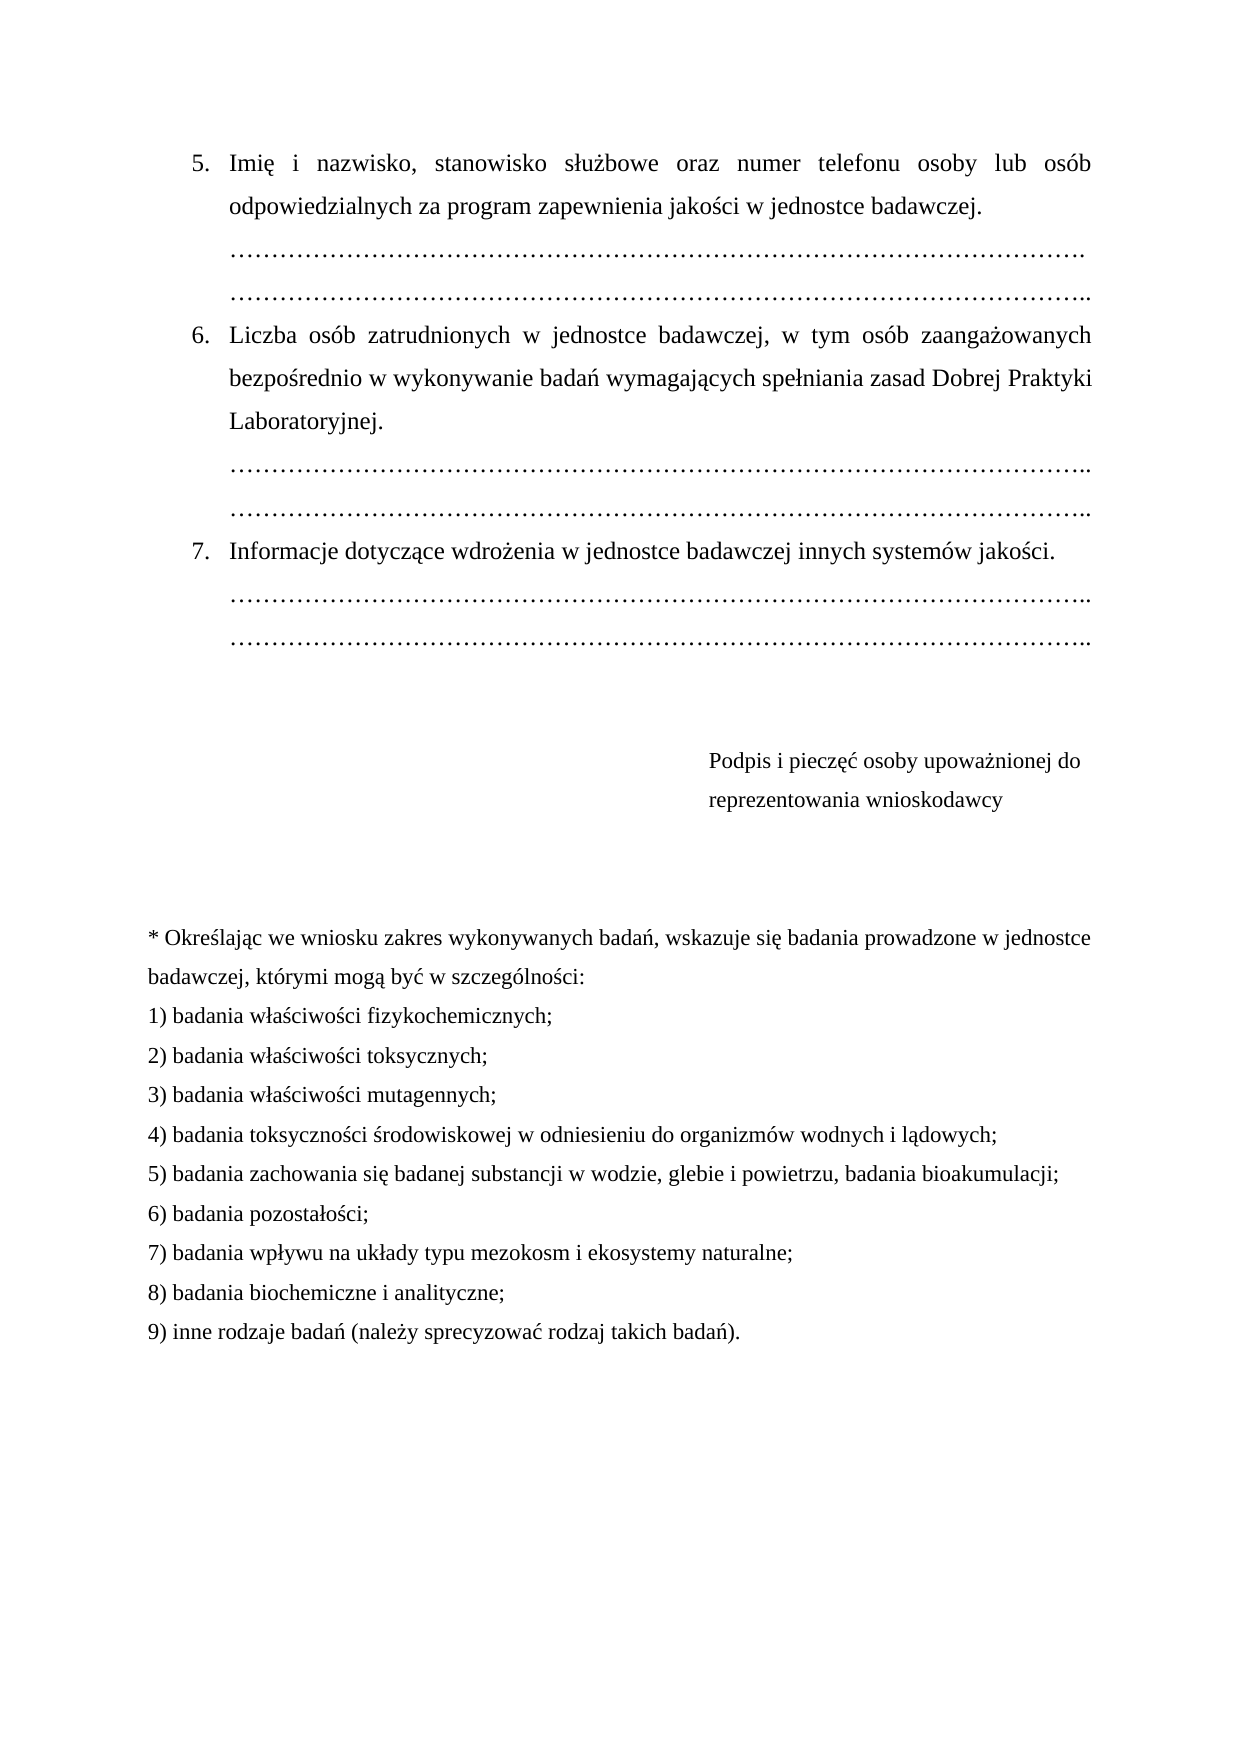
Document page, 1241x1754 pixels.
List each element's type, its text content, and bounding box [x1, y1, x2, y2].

text 9) inne rodzaje badań (należy sprecyzować rodzaj takich badań). [148, 1318, 1093, 1345]
list …………………………………………………………………………………………. [229, 234, 1093, 263]
text 4) badania toksyczności środowiskowej w odniesieniu do organizmów wodnych i lądowych; [148, 1121, 1093, 1147]
list ………………………………………………………………………………………….. [229, 277, 1093, 306]
text 3) badania właściwości mutagennych; [148, 1081, 1093, 1108]
list Informacje dotyczące wdrożenia w jednostce badawczej innych systemów jakości. [191, 536, 1093, 564]
list Liczba osób zatrudnionych w jednostce badawczej, w tym osób zaangażowanych bezpośrednio w wykonywanie badań wymagających spełniania zasad Dobrej Praktyki Laboratoryjnej. [191, 320, 1093, 435]
text 5) badania zachowania się badanej substancji w wodzie, glebie i powietrzu, badania bioakumulacji; [148, 1160, 1093, 1187]
list Imię i nazwisko, stanowisko służbowe oraz numer telefonu osoby lub osób odpowiedzialnych za program zapewnienia jakości w jednostce badawczej. [191, 148, 1093, 219]
list ………………………………………………………………………………………….. [229, 579, 1093, 608]
text Podpis i pieczęć osoby upoważnionej do reprezentowania wnioskodawcy [709, 747, 1093, 813]
text 7) badania wpływu na układy typu mezokosm i ekosystemy naturalne; [148, 1239, 1093, 1266]
text * Określając we wniosku zakres wykonywanych badań, wskazuje się badania prowadzone w jednostce badawczej, którymi mogą być w szczególności: [148, 923, 1093, 989]
text 1) badania właściwości fizykochemicznych; [148, 1002, 1093, 1029]
text 6) badania pozostałości; [148, 1200, 1093, 1226]
text 8) badania biochemiczne i analityczne; [148, 1279, 1093, 1305]
list ………………………………………………………………………………………….. [229, 493, 1093, 521]
text 2) badania właściwości toksycznych; [148, 1042, 1093, 1068]
list ………………………………………………………………………………………….. [229, 449, 1093, 478]
list ………………………………………………………………………………………….. [229, 622, 1093, 651]
